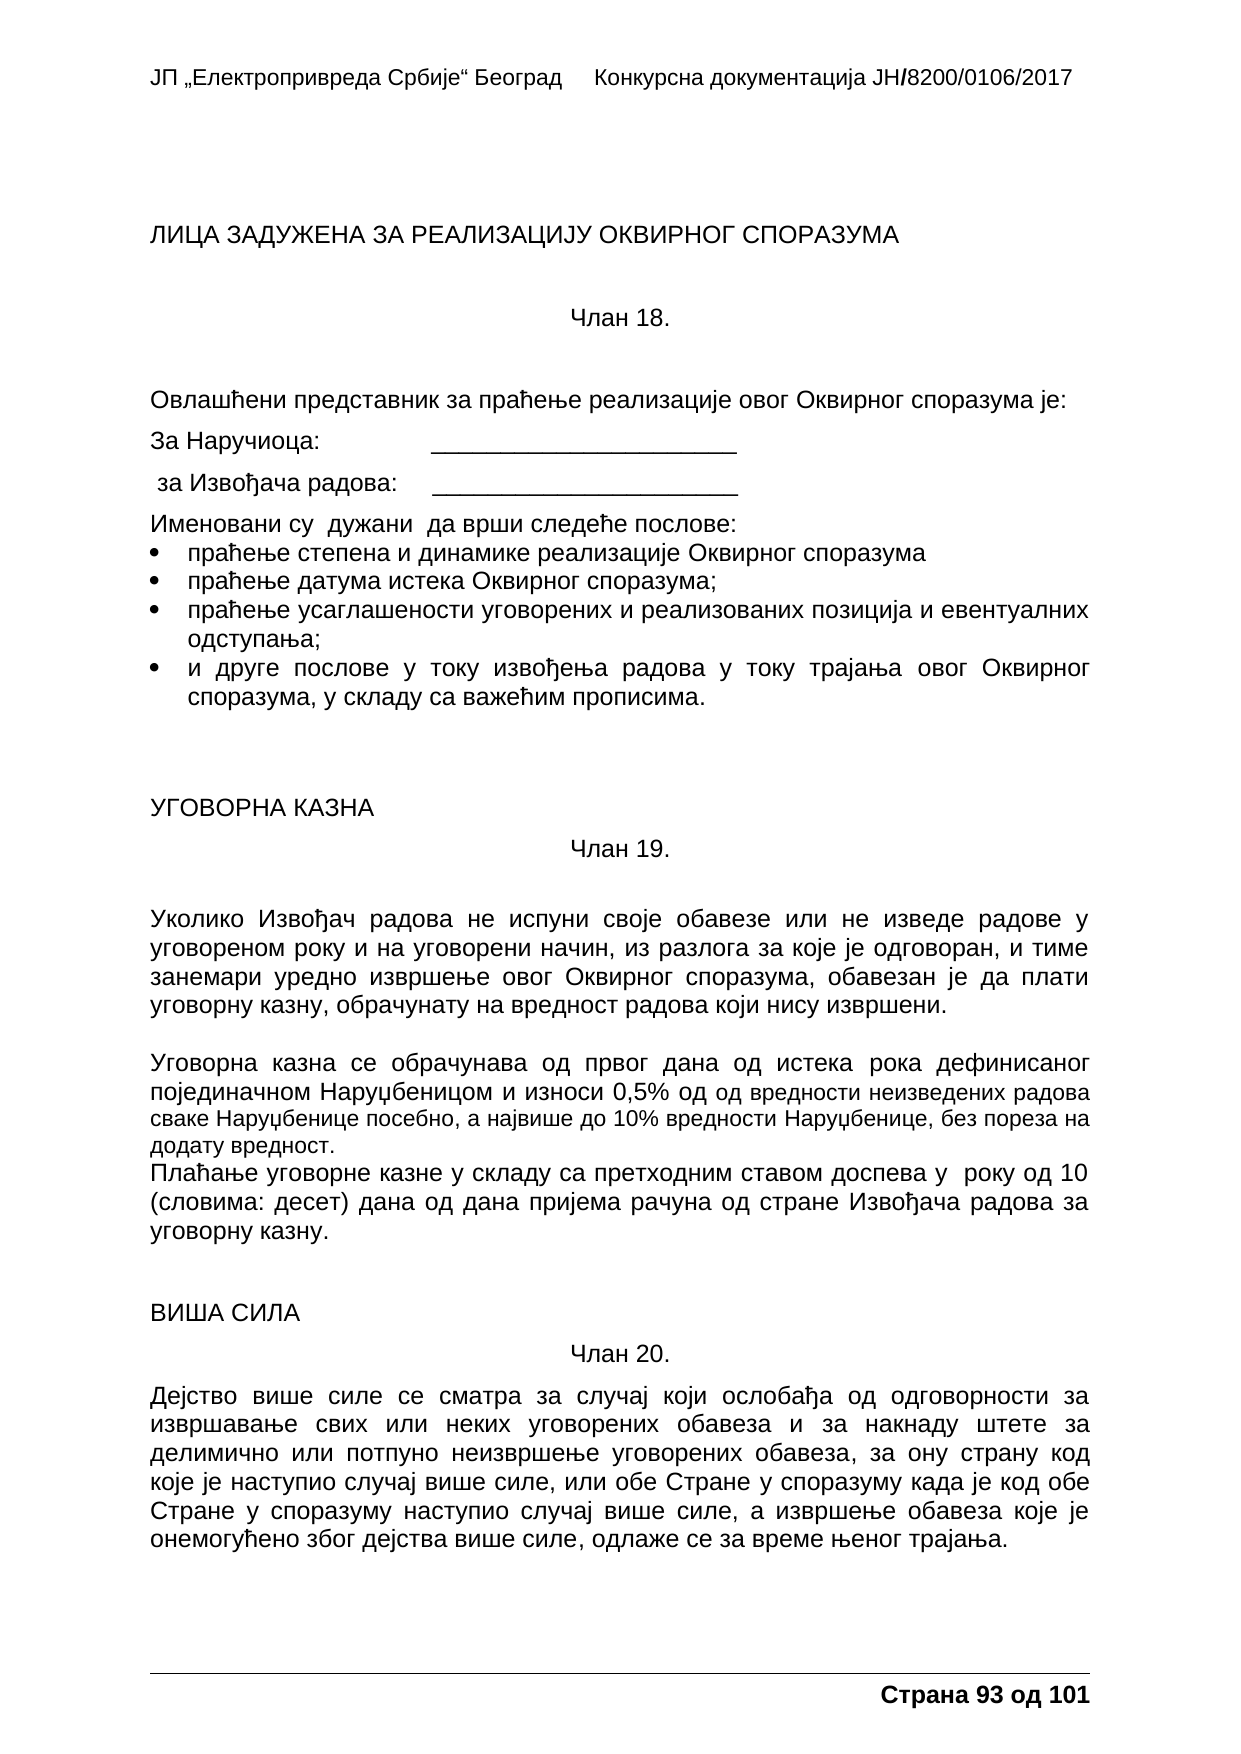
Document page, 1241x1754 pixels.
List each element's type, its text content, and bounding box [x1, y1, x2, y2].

text Члан 19. [150, 834, 1090, 863]
text Уколико Извођач радова не испуни своје обавезе или не изведе радове у уговореном року и на уговорени начин, из разлога за које је одговоран, и тиме занемари уредно извршење овог Оквирног споразума, обавезан је да плати уговорну казну, обрачунату на вредност радова који нису извршени. [150, 904, 1090, 1019]
text за Извођача радова: ______________________ [150, 467, 1090, 496]
list праћење степена и динамике реализације Оквирног споразума [150, 537, 1090, 566]
text ВИША СИЛА [150, 1298, 1090, 1327]
text Уговорна казна се обрачунава од првог дана од истека рока дефинисаног појединачном Наруџбеницом и износи 0,5% од од вредности неизведених радова сваке Наруџбенице посебно, а највише до 10% вредности Наруџбенице, без пореза на додату вредност. [150, 1048, 1090, 1158]
text ЛИЦА ЗАДУЖЕНА ЗА РЕАЛИЗАЦИЈУ ОКВИРНОГ СПОРАЗУМА [150, 220, 1090, 249]
text Члан 18. [150, 302, 1090, 331]
list и друге послове у току извођења радова у току трајања овог Оквирног споразума, у складу са важећим прописима. [150, 653, 1090, 710]
text УГОВОРНА КАЗНА [150, 793, 1090, 822]
text Овлашћени представник за праћење реализације овог Оквирног споразума је: [150, 385, 1090, 414]
text Дејство више силе се сматра за случај који ослобађа од одговорности за извршавање свих или неких уговорених обавеза и за накнаду штете за делимично или потпуно неизвршење уговорених обавеза, за ону страну код које је наступио случај више силе, или обе Стране у споразуму када је код обе Стране у споразуму наступио случај више силе, а извршење обавеза које је онемогућено због дејства више силе, одлаже се за време њеног трајања. [150, 1381, 1090, 1553]
list праћење усаглашености уговорених и реализованих позиција и евентуалних одступања; [150, 595, 1090, 653]
text Плаћање уговорне казне у складу са претходним ставом доспева у року од 10 (словима: десет) дана од дана пријема рачуна од стране Извођача радова за уговорну казну. [150, 1158, 1090, 1244]
list праћење датума истека Оквирног споразума; [150, 566, 1090, 595]
text За Наручиоца: ______________________ [150, 426, 1090, 455]
text Именовани су дужани да врши следеће послове: [150, 509, 1090, 537]
text Члан 20. [150, 1339, 1090, 1368]
